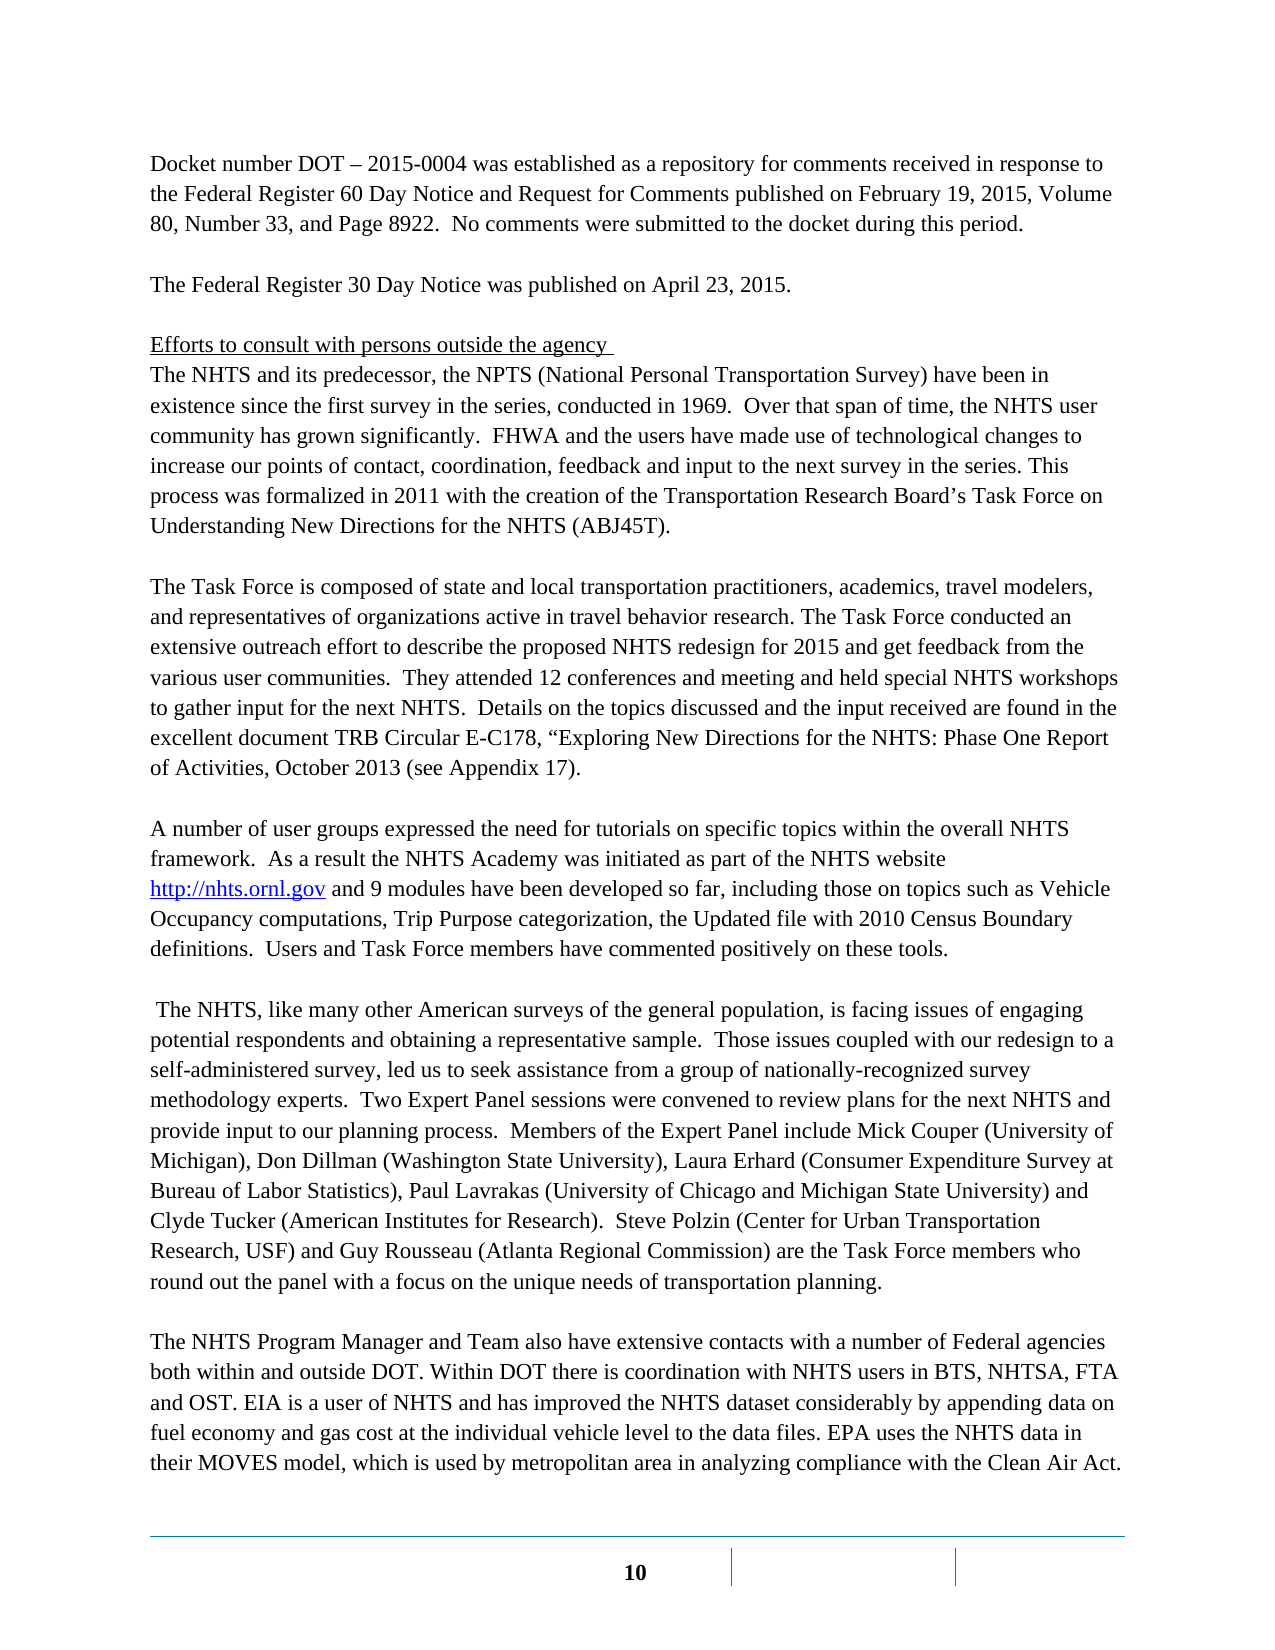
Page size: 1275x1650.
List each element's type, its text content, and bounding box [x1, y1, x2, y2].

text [150, 1328, 1125, 1475]
text The Task Force is composed of state and local transportation practitioners, academics, travel modelers, and representatives of organizations active in travel behavior research. The Task Force conducted an extensive outreach effort to describe the proposed NHTS redesign for 2015 and get feedback from the various user communities. They attended 12 conferences and meeting and held special NHTS workshops to gather input for the next NHTS. Details on the topics discussed and the input received are found in the excellent document TRB Circular E-C178, “Exploring New Directions for the NHTS: Phase One Report of Activities, October 2013 (see Appendix 17). [150, 573, 1125, 781]
text Efforts to consult with persons outside the agency [150, 331, 1125, 358]
text The NHTS and its predecessor, the NPTS (National Personal Transportation Survey) have been in existence since the first survey in the series, conducted in 1969. Over that span of time, the NHTS user community has grown significantly. FHWA and the users have made use of technological changes to increase our points of contact, coordination, feedback and input to the next survey in the series. This process was formalized in 2011 with the creation of the Transportation Research Board’s Task Force on Understanding New Directions for the NHTS (ABJ45T). [150, 361, 1125, 539]
text A number of user groups expressed the need for tutorials on specific topics within the overall NHTS framework. As a result the NHTS Academy was initiated as part of the NHTS website http://nhts.ornl.gov and 9 modules have been developed so far, including those on topics such as Vehicle Occupancy computations, Trip Purpose categorization, the Updated file with 2010 Census Boundary definitions. Users and Task Force members have commented positively on these tools. [150, 814, 1125, 962]
text Docket number DOT – 2015-0004 was established as a repository for comments received in response to the Federal Register 60 Day Notice and Request for Comments published on February 19, 2015, Volume 80, Number 33, and Page 8922. No comments were submitted to the docket during this period. [150, 150, 1125, 237]
text The Federal Register 30 Day Notice was published on April 23, 2015. [150, 271, 1125, 297]
text The NHTS, like many other American surveys of the general population, is facing issues of engaging potential respondents and obtaining a representative sample. Those issues coupled with our redesign to a self-administered survey, led us to seek assistance from a group of nationally-recognized survey methodology experts. Two Expert Panel sessions were convened to review plans for the next NHTS and provide input to our planning process. Members of the Expert Panel include Mick Couper (University of Michigan), Don Dillman (Washington State University), Laura Erhard (Consumer Expenditure Survey at Bureau of Labor Statistics), Paul Lavrakas (University of Chicago and Michigan State University) and Clyde Tucker (American Institutes for Research). Steve Polzin (Center for Urban Transportation Research, USF) and Guy Rousseau (Atlanta Regional Commission) are the Task Force members who round out the panel with a focus on the unique needs of transportation planning. [150, 996, 1125, 1294]
